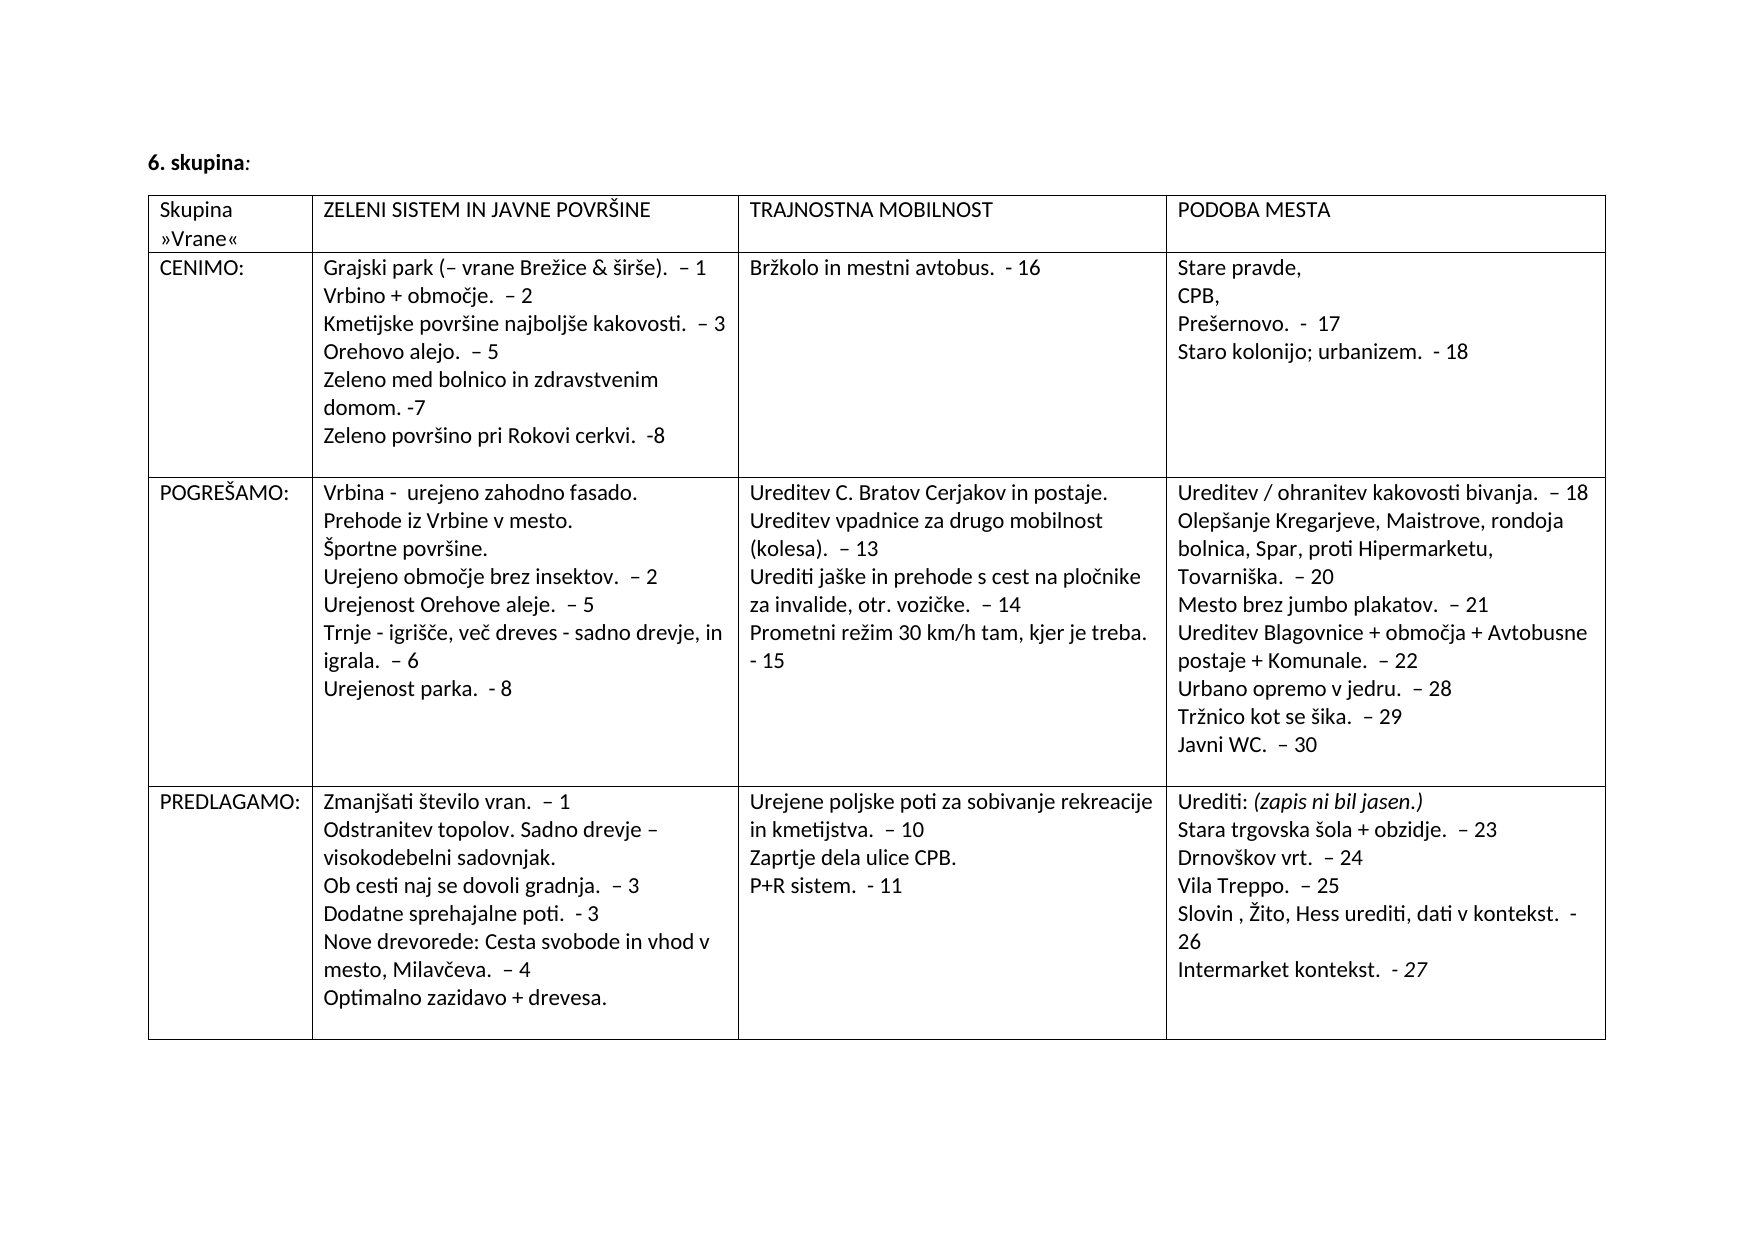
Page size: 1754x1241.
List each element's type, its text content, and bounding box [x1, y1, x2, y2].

table_header ZELENI SISTEM IN JAVNE POVRŠINE [313, 196, 738, 252]
table_header PODOBA MESTA [1167, 196, 1605, 252]
table_cell Bržkolo in mestni avtobus. - 16 [739, 253, 1166, 477]
table_cell Zmanjšati število vran. – 1 Odstranitev topolov. Sadno drevje – visokodebelni sadovnjak. Ob cesti naj se dovoli gradnja. – 3 Dodatne sprehajalne poti. - 3 Nove drevorede: Cesta svobode in vhod v mesto, Milavčeva. – 4 Optimalno zazidavo + drevesa. [313, 787, 738, 1039]
text 6. skupina: [148, 148, 1606, 176]
table_cell Stare pravde, CPB, Prešernovo. - 17 Staro kolonijo; urbanizem. - 18 [1167, 253, 1605, 477]
table_cell Urejene poljske poti za sobivanje rekreacije in kmetijstva. – 10 Zaprtje dela ulice CPB. P+R sistem. - 11 [739, 787, 1166, 1039]
table_cell Ureditev C. Bratov Cerjakov in postaje. Ureditev vpadnice za drugo mobilnost (kolesa). – 13 Urediti jaške in prehode s cest na pločnike za invalide, otr. vozičke. – 14 Prometni režim 30 km/h tam, kjer je treba. - 15 [739, 478, 1166, 786]
table_cell PREDLAGAMO: [149, 787, 312, 1039]
table_header Skupina »Vrane« [149, 196, 312, 252]
table_cell Grajski park (– vrane Brežice & širše). – 1 Vrbino + območje. – 2 Kmetijske površine najboljše kakovosti. – 3 Orehovo alejo. – 5 Zeleno med bolnico in zdravstvenim domom. -7 Zeleno površino pri Rokovi cerkvi. -8 [313, 253, 738, 477]
table_cell Vrbina - urejeno zahodno fasado. Prehode iz Vrbine v mesto. Športne površine. Urejeno območje brez insektov. – 2 Urejenost Orehove aleje. – 5 Trnje - igrišče, več dreves - sadno drevje, in igrala. – 6 Urejenost parka. - 8 [313, 478, 738, 786]
table_cell Urediti: (zapis ni bil jasen.) Stara trgovska šola + obzidje. – 23 Drnovškov vrt. – 24 Vila Treppo. – 25 Slovin , Žito, Hess urediti, dati v kontekst. -26 Intermarket kontekst. - 27 [1167, 787, 1605, 1039]
table_cell POGREŠAMO: [149, 478, 312, 786]
table_cell CENIMO: [149, 253, 312, 477]
table_cell Ureditev / ohranitev kakovosti bivanja. – 18 Olepšanje Kregarjeve, Maistrove, rondoja bolnica, Spar, proti Hipermarketu, Tovarniška. – 20 Mesto brez jumbo plakatov. – 21 Ureditev Blagovnice + območja + Avtobusne postaje + Komunale. – 22 Urbano opremo v jedru. – 28 Tržnico kot se šika. – 29 Javni WC. – 30 [1167, 478, 1605, 786]
table_header TRAJNOSTNA MOBILNOST [739, 196, 1166, 252]
